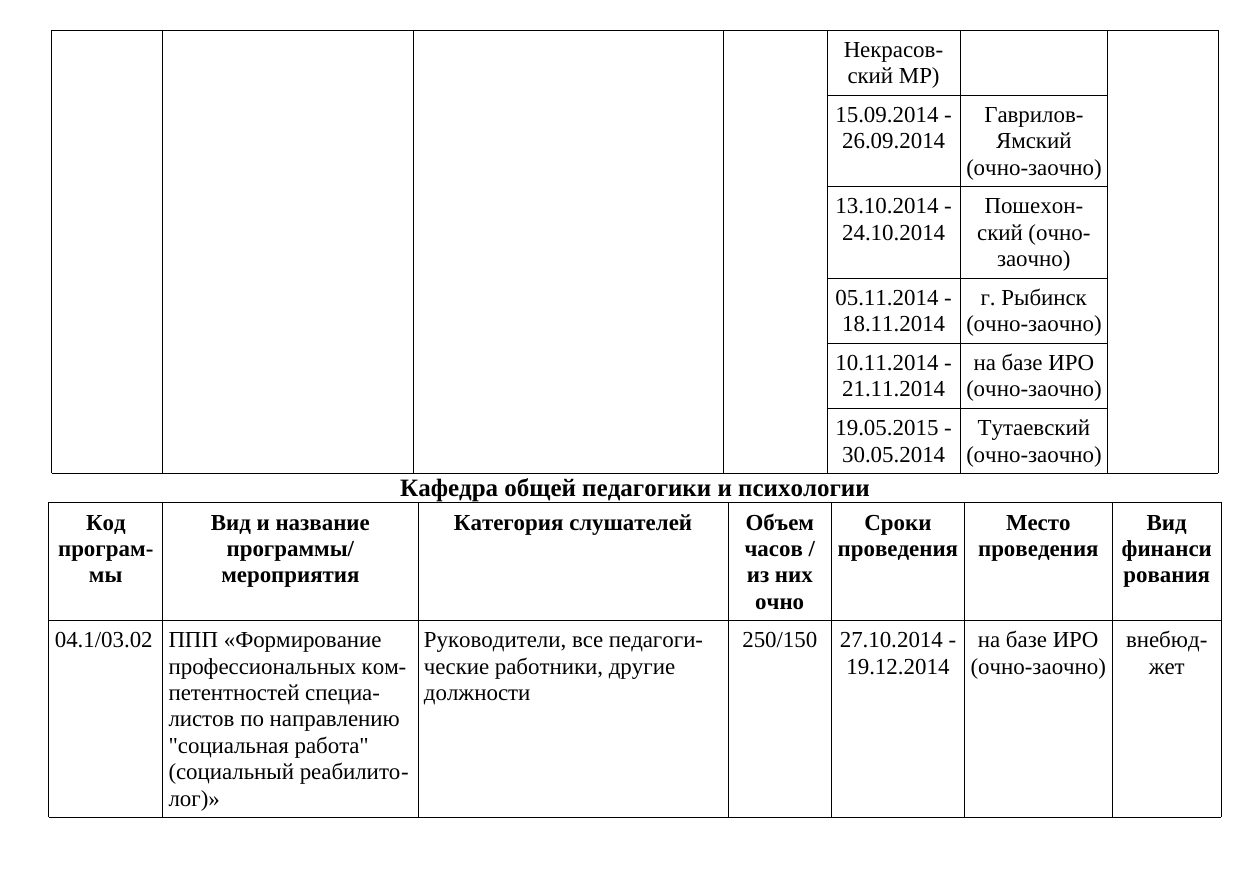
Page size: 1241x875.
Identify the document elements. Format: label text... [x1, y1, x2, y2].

table_header Категория слушателей [419, 503, 728, 620]
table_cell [961, 31, 1107, 95]
table_cell 05.11.2014 - 18.11.2014 [828, 279, 960, 343]
table_cell 250/150 [729, 621, 831, 817]
subtitle Кафедра общей педагогики и психологии [59, 474, 1211, 502]
table_cell 13.10.2014 - 24.10.2014 [828, 187, 960, 278]
table_cell Пошехон-ский (очно-заочно) [961, 187, 1107, 278]
table_cell 27.10.2014 - 19.12.2014 [832, 621, 964, 817]
table_header Объем часов / из них очно [729, 503, 831, 620]
table_cell на базе ИРО (очно-заочно) [961, 344, 1107, 408]
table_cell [828, 31, 960, 95]
table_cell 10.11.2014 - 21.11.2014 [828, 344, 960, 408]
table_cell внебюд-жет [1113, 621, 1221, 817]
table_header Сроки проведения [832, 503, 964, 620]
table_cell 19.05.2015 - 30.05.2014 [828, 409, 960, 473]
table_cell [965, 621, 1112, 817]
table_header Вид и название программы/ мероприятия [163, 503, 418, 620]
table_cell г. Рыбинск (очно-заочно) [961, 279, 1107, 343]
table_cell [419, 621, 728, 817]
table_cell Гаврилов-Ямский (очно-заочно) [961, 96, 1107, 186]
table_cell 15.09.2014 - 26.09.2014 [828, 96, 960, 186]
table_header Вид финансирования [1113, 503, 1221, 620]
table_cell ППП «Формирование профессиональных ком-петентностей специа-листов по направлению "социальная работа" (социальный реабилито-лог)» [163, 621, 418, 817]
table_cell 04.1/03.02 [49, 621, 162, 817]
table_cell Тутаевский (очно-заочно) [961, 409, 1107, 473]
table_header Место проведения [965, 503, 1112, 620]
table_header Код програм-мы [49, 503, 162, 620]
